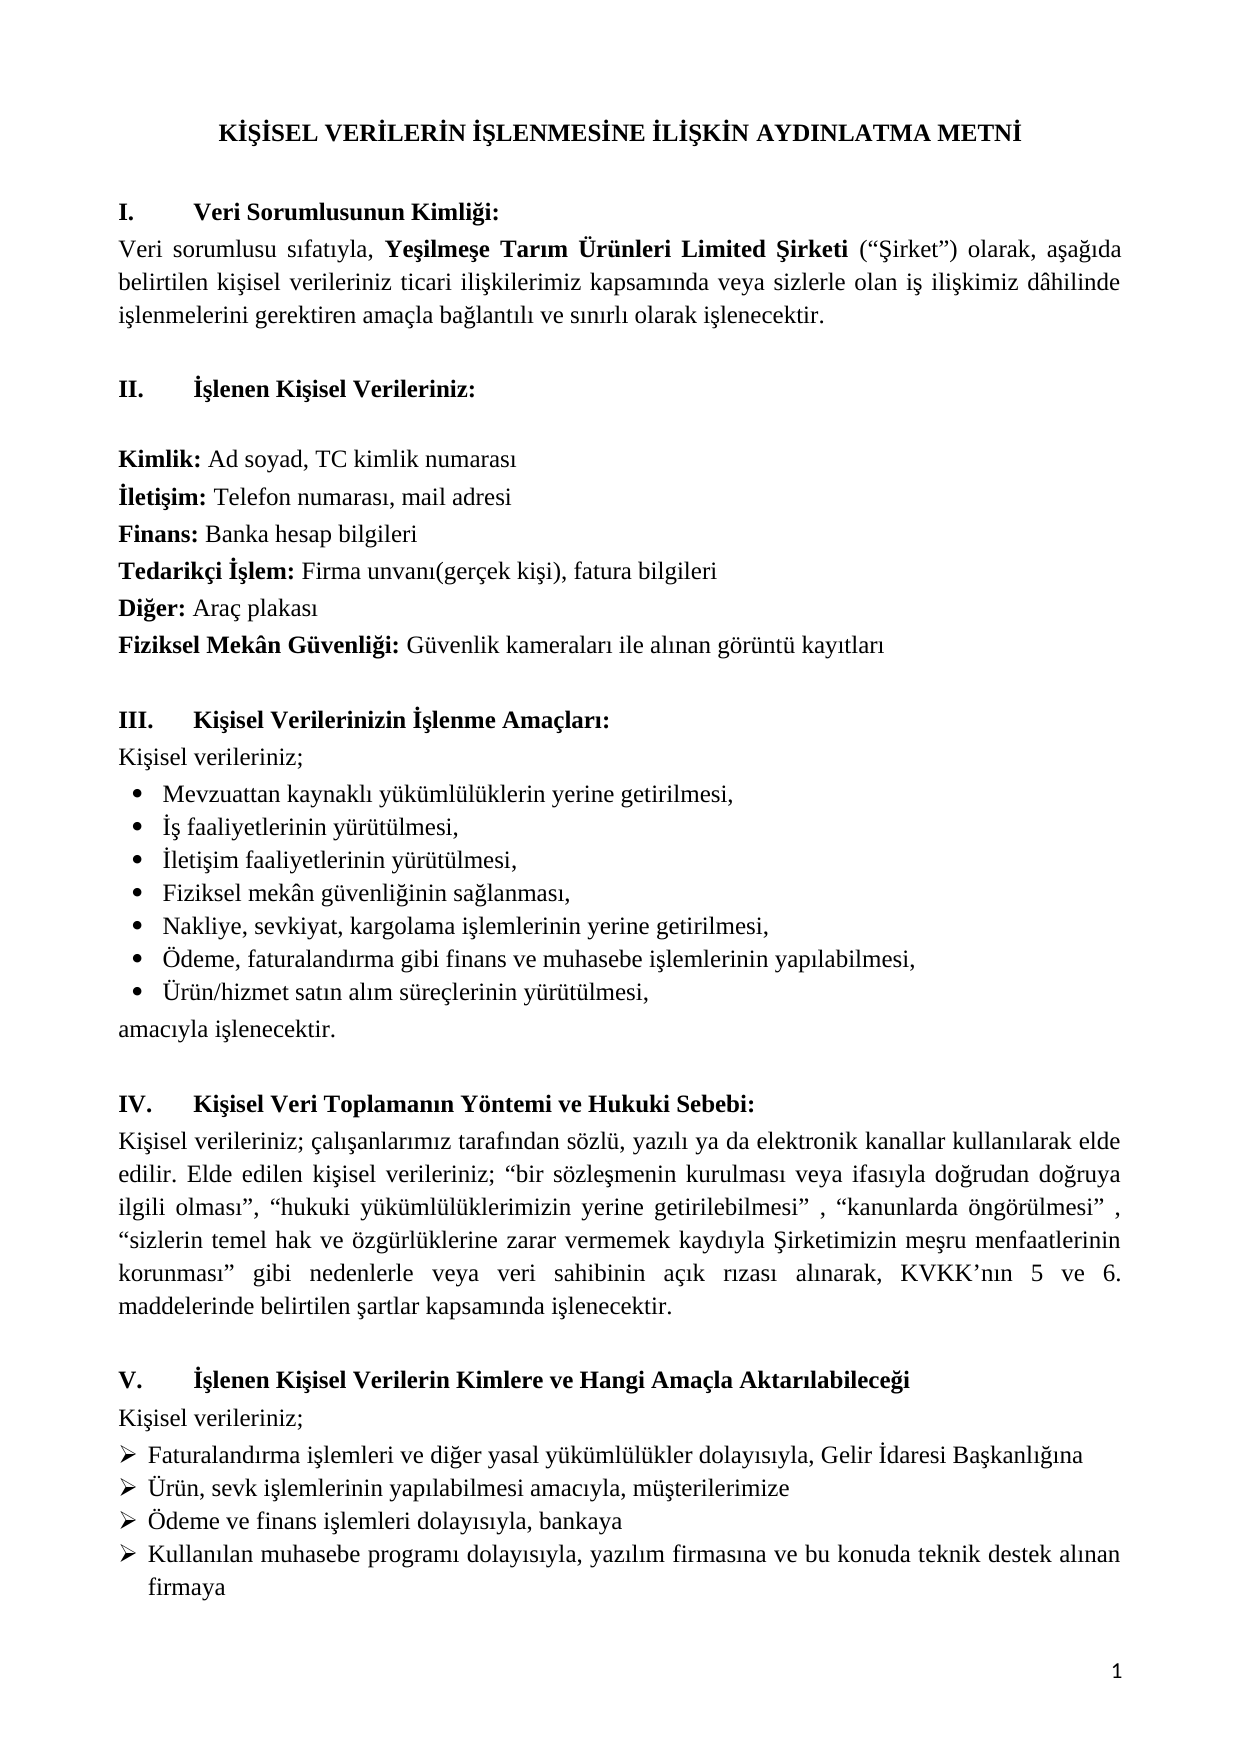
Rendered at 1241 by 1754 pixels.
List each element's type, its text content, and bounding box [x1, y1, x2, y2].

text Fiziksel Mekân Güvenliği: Güvenlik kameraları ile alınan görüntü kayıtları [118, 630, 1122, 659]
text Veri sorumlusu sıfatıyla, Yeşilmeşe Tarım Ürünleri Limited Şirketi (“Şirket”) olarak, aşağıda belirtilen kişisel verileriniz ticari ilişkilerimiz kapsamında veya sizlerle olan iş ilişkimiz dâhilinde işlenmelerini gerektiren amaçla bağlantılı ve sınırlı olarak işlenecektir. [118, 234, 1122, 329]
list Mevzuattan kaynaklı yükümlülüklerin yerine getirilmesi, [133, 779, 1122, 808]
list İletişim faaliyetlerinin yürütülmesi, [133, 845, 1122, 874]
text İletişim: Telefon numarası, mail adresi [118, 482, 1122, 510]
text amacıyla işlenecektir. [118, 1014, 1122, 1043]
list Nakliye, sevkiyat, kargolama işlemlerinin yerine getirilmesi, [133, 911, 1122, 940]
text Kişisel verileriniz; [118, 742, 1122, 771]
text Kişisel verileriniz; [118, 1403, 1122, 1431]
list Veri Sorumlusunun Kimliği: [118, 197, 1122, 225]
list İş faaliyetlerinin yürütülmesi, [133, 812, 1122, 841]
list Kişisel Verilerinizin İşlenme Amaçları: [118, 705, 1122, 733]
text Tedarikçi İşlem: Firma unvanı(gerçek kişi), fatura bilgileri [118, 556, 1122, 585]
text Diğer: Araç plakası [118, 593, 1122, 622]
list Fiziksel mekân güvenliğinin sağlanması, [133, 878, 1122, 907]
list İşlenen Kişisel Verileriniz: [118, 374, 1122, 403]
text Kişisel verileriniz; çalışanlarımız tarafından sözlü, yazılı ya da elektronik kanallar kullanılarak elde edilir. Elde edilen kişisel verileriniz; “bir sözleşmenin kurulması veya ifasıyla doğrudan doğruya ilgili olması”, “hukuki yükümlülüklerimizin yerine getirilebilmesi” , “kanunlarda öngörülmesi” , “sizlerin temel hak ve özgürlüklerine zarar vermemek kaydıyla Şirketimizin meşru menfaatlerinin korunması” gibi nedenlerle veya veri sahibinin açık rızası alınarak, KVKK’nın 5 ve 6. maddelerinde belirtilen şartlar kapsamında işlenecektir. [118, 1126, 1122, 1320]
text Finans: Banka hesap bilgileri [118, 519, 1122, 548]
list İşlenen Kişisel Verilerin Kimlere ve Hangi Amaçla Aktarılabileceği [118, 1366, 1122, 1394]
list Ürün, sevk işlemlerinin yapılabilmesi amacıyla, müşterilerimize [118, 1473, 1122, 1502]
list Ödeme ve finans işlemleri dolayısıyla, bankaya [118, 1506, 1122, 1535]
text KİŞİSEL VERİLERİN İŞLENMESİNE İLİŞKİN AYDINLATMA METNİ [118, 118, 1122, 147]
list Faturalandırma işlemleri ve diğer yasal yükümlülükler dolayısıyla, Gelir İdaresi Başkanlığına [118, 1440, 1122, 1469]
list Ürün/hizmet satın alım süreçlerinin yürütülmesi, [133, 977, 1122, 1006]
list Kullanılan muhasebe programı dolayısıyla, yazılım firmasına ve bu konuda teknik destek alınan firmaya [118, 1539, 1122, 1601]
list Ödeme, faturalandırma gibi finans ve muhasebe işlemlerinin yapılabilmesi, [133, 944, 1122, 973]
text Kimlik: Ad soyad, TC kimlik numarası [118, 444, 1122, 473]
list Kişisel Veri Toplamanın Yöntemi ve Hukuki Sebebi: [118, 1089, 1122, 1118]
